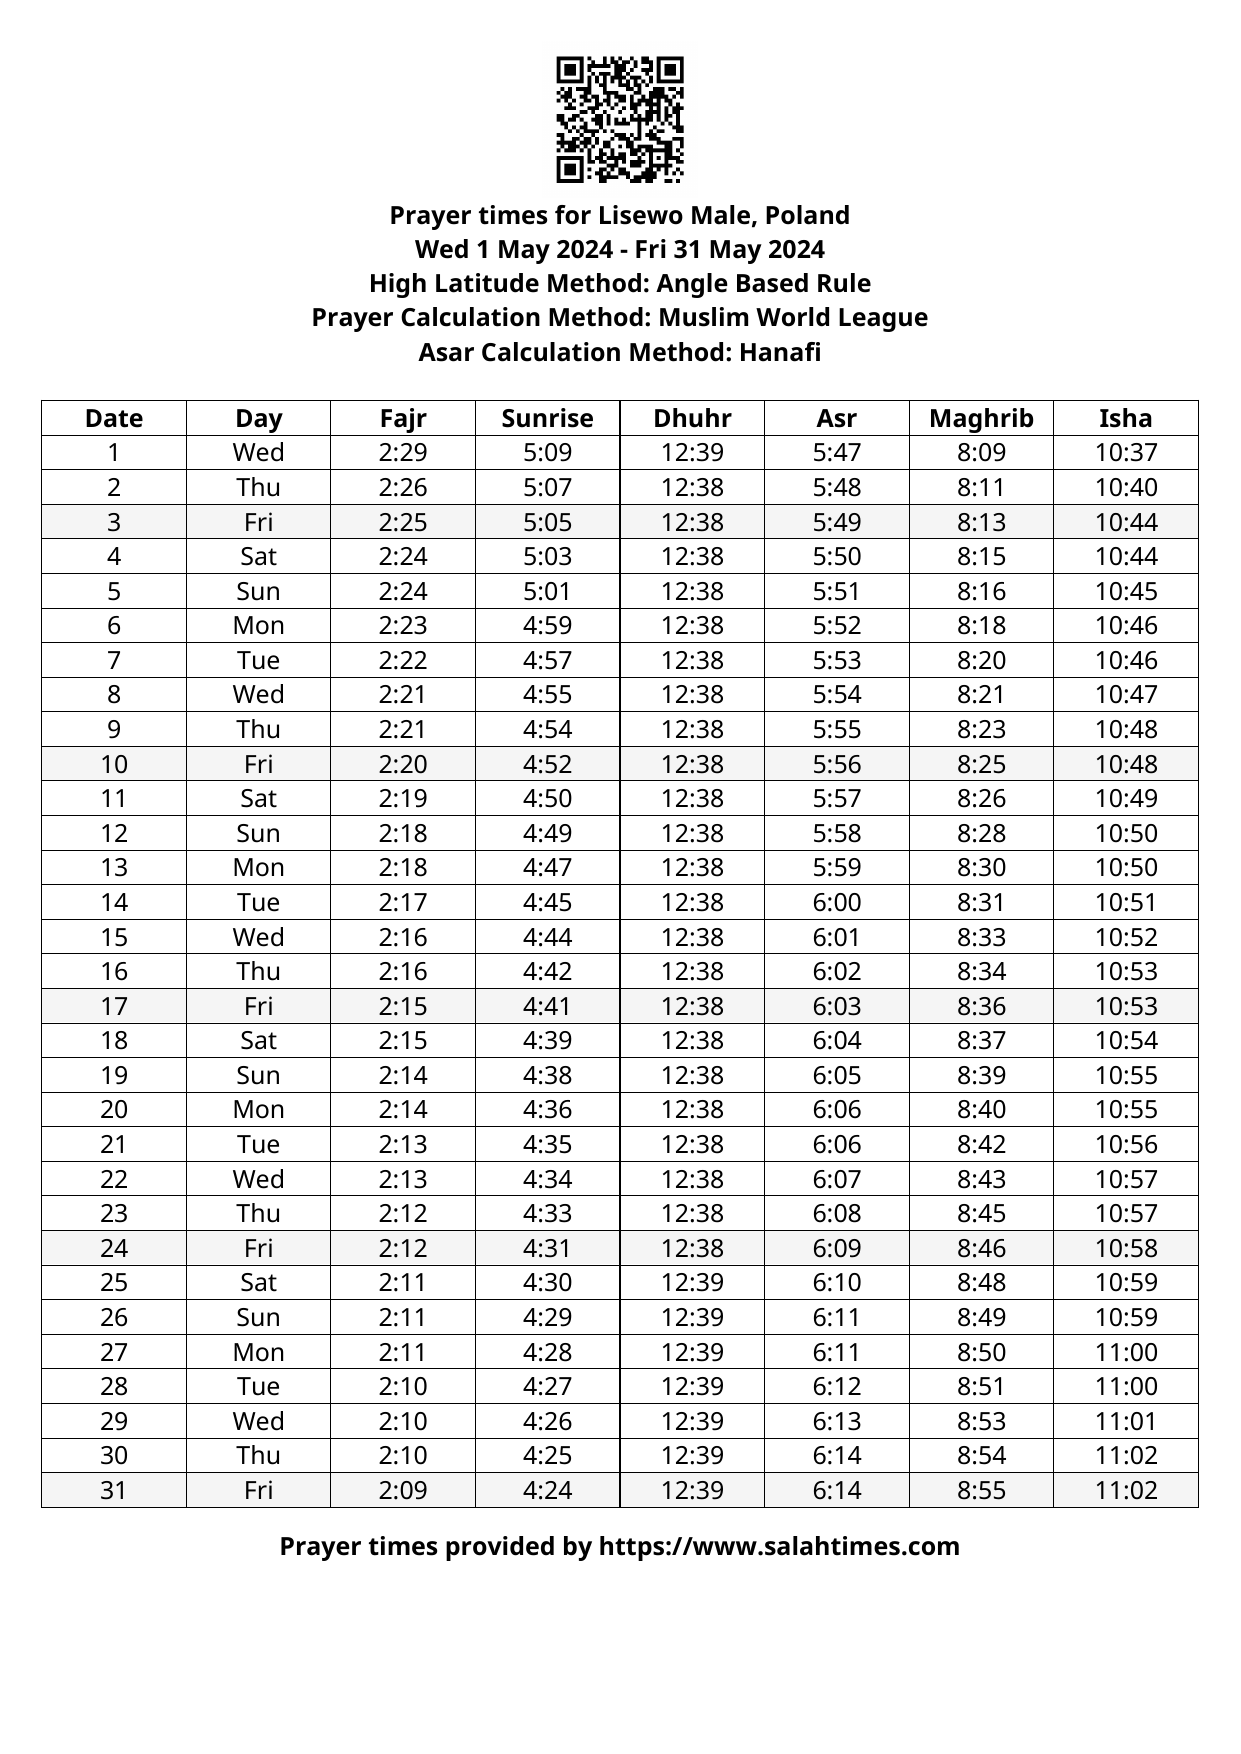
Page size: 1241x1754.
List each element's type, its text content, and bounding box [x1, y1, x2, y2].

table_cell 10:59 [1054, 1300, 1198, 1334]
table_cell 4:52 [476, 747, 619, 780]
table_cell 2:10 [331, 1369, 475, 1403]
table_cell 12:38 [621, 954, 764, 988]
table_cell 8:30 [910, 851, 1053, 884]
table_cell 4:54 [476, 712, 619, 746]
table_cell 8:48 [910, 1266, 1053, 1299]
table_cell 8:25 [910, 747, 1053, 780]
table_cell 8:55 [910, 1473, 1053, 1507]
table_cell 12:38 [621, 1196, 764, 1230]
table_cell 12:38 [621, 816, 764, 849]
table_cell 8:26 [910, 781, 1053, 815]
table_cell Wed [187, 1162, 330, 1195]
table_cell 11:02 [1054, 1439, 1198, 1472]
table_cell 10:44 [1054, 539, 1198, 573]
table_cell 8:21 [910, 678, 1053, 711]
table_cell 6:05 [765, 1058, 909, 1092]
table_cell 10:48 [1054, 747, 1198, 780]
table_cell 12:38 [621, 1127, 764, 1161]
table_cell 4:44 [476, 920, 619, 953]
table_header Date [42, 401, 186, 434]
table_cell 5:52 [765, 609, 909, 642]
table_cell Fri [187, 1231, 330, 1264]
table_cell 8:50 [910, 1335, 1053, 1368]
table_cell 8:42 [910, 1127, 1053, 1161]
table_cell 4:42 [476, 954, 619, 988]
table_cell 12 [42, 816, 186, 849]
table_cell 2:13 [331, 1127, 475, 1161]
table_header Asr [765, 401, 909, 434]
table_cell 12:38 [621, 1231, 764, 1264]
table_cell 5:54 [765, 678, 909, 711]
table_cell 15 [42, 920, 186, 953]
table_cell 2:24 [331, 574, 475, 607]
table_cell 8:53 [910, 1404, 1053, 1437]
table_cell Fri [187, 505, 330, 538]
table_cell 8:18 [910, 609, 1053, 642]
table_cell 10:46 [1054, 643, 1198, 677]
table_cell 10:55 [1054, 1093, 1198, 1126]
table_cell 5:58 [765, 816, 909, 849]
text High Latitude Method: Angle Based Rule [42, 266, 1198, 300]
table_cell Tue [187, 885, 330, 919]
table_cell 4:31 [476, 1231, 619, 1264]
table_cell 12:39 [621, 1439, 764, 1472]
table_cell 6:00 [765, 885, 909, 919]
text Prayer times for Lisewo Male, Poland [42, 198, 1198, 232]
table_cell 4:34 [476, 1162, 619, 1195]
table_cell 2:16 [331, 954, 475, 988]
table_cell 29 [42, 1404, 186, 1437]
table_cell 4:28 [476, 1335, 619, 1368]
table_cell 4:41 [476, 989, 619, 1022]
table_cell 4:30 [476, 1266, 619, 1299]
table_cell Mon [187, 851, 330, 884]
table_cell 10:58 [1054, 1231, 1198, 1264]
table_cell 8:28 [910, 816, 1053, 849]
table_cell 11:00 [1054, 1369, 1198, 1403]
table_cell 28 [42, 1369, 186, 1403]
table_cell 8:23 [910, 712, 1053, 746]
table_cell 10:54 [1054, 1024, 1198, 1057]
table_cell 8:13 [910, 505, 1053, 538]
table_cell 6:06 [765, 1093, 909, 1126]
table_cell 4:26 [476, 1404, 619, 1437]
table_cell 4:45 [476, 885, 619, 919]
table_cell 7 [42, 643, 186, 677]
table_cell 10:47 [1054, 678, 1198, 711]
table_cell Sun [187, 574, 330, 607]
table_cell 12:39 [621, 436, 764, 469]
table_cell 2:10 [331, 1439, 475, 1472]
table_cell 14 [42, 885, 186, 919]
table_header Sunrise [476, 401, 619, 434]
table_cell 12:38 [621, 678, 764, 711]
table_cell Thu [187, 712, 330, 746]
table_cell 2:21 [331, 712, 475, 746]
table_cell 4:50 [476, 781, 619, 815]
table_cell 5 [42, 574, 186, 607]
table_cell 2:15 [331, 989, 475, 1022]
table_cell 4:57 [476, 643, 619, 677]
table_cell 4:24 [476, 1473, 619, 1507]
table_cell Mon [187, 609, 330, 642]
table_cell 12:39 [621, 1369, 764, 1403]
table_cell 8:46 [910, 1231, 1053, 1264]
table_cell Sun [187, 1300, 330, 1334]
table_cell Sun [187, 1058, 330, 1092]
table_cell Fri [187, 747, 330, 780]
table_cell Wed [187, 436, 330, 469]
table_cell 6:06 [765, 1127, 909, 1161]
table_cell 12:38 [621, 781, 764, 815]
table_cell 2:11 [331, 1266, 475, 1299]
table_cell 8:49 [910, 1300, 1053, 1334]
table_cell 22 [42, 1162, 186, 1195]
table_cell 4:29 [476, 1300, 619, 1334]
table_cell Sat [187, 539, 330, 573]
text Prayer Calculation Method: Muslim World League [42, 300, 1198, 334]
table_cell 2:29 [331, 436, 475, 469]
table_cell 9 [42, 712, 186, 746]
table_cell 4:27 [476, 1369, 619, 1403]
table_cell Thu [187, 1439, 330, 1472]
table_cell Fri [187, 989, 330, 1022]
table_cell 10:37 [1054, 436, 1198, 469]
table_cell 5:57 [765, 781, 909, 815]
table_cell 12:38 [621, 712, 764, 746]
table_cell 2:12 [331, 1231, 475, 1264]
table_cell 25 [42, 1266, 186, 1299]
table_cell 13 [42, 851, 186, 884]
table_cell Wed [187, 920, 330, 953]
table_cell 6:14 [765, 1473, 909, 1507]
table_cell 6:08 [765, 1196, 909, 1230]
table_cell 6 [42, 609, 186, 642]
table_cell Tue [187, 1369, 330, 1403]
table_cell 12:38 [621, 1093, 764, 1126]
table_cell 2:19 [331, 781, 475, 815]
table_cell Mon [187, 1093, 330, 1126]
table_cell 6:04 [765, 1024, 909, 1057]
text Wed 1 May 2024 - Fri 31 May 2024 [42, 232, 1198, 266]
table_cell 10:44 [1054, 505, 1198, 538]
table_cell 2:16 [331, 920, 475, 953]
table_header Isha [1054, 401, 1198, 434]
table_cell Fri [187, 1473, 330, 1507]
table_cell Wed [187, 1404, 330, 1437]
table_cell 12:38 [621, 1058, 764, 1092]
table_cell 4:49 [476, 816, 619, 849]
table_cell 4 [42, 539, 186, 573]
table_cell 10:55 [1054, 1058, 1198, 1092]
table_cell 2:21 [331, 678, 475, 711]
table_cell 10:50 [1054, 851, 1198, 884]
table_cell 5:47 [765, 436, 909, 469]
table_cell 12:39 [621, 1335, 764, 1368]
table_cell 6:07 [765, 1162, 909, 1195]
table_cell Sat [187, 781, 330, 815]
table_cell 5:51 [765, 574, 909, 607]
table_cell 8:34 [910, 954, 1053, 988]
table_cell 5:03 [476, 539, 619, 573]
table_cell 8:39 [910, 1058, 1053, 1092]
table_cell 8:45 [910, 1196, 1053, 1230]
table_cell 8:11 [910, 470, 1053, 504]
table_cell 10:53 [1054, 954, 1198, 988]
table_cell 12:38 [621, 989, 764, 1022]
table_cell 6:03 [765, 989, 909, 1022]
table_cell 12:38 [621, 885, 764, 919]
table_cell Sat [187, 1024, 330, 1057]
table_cell 12:39 [621, 1266, 764, 1299]
table_cell 5:48 [765, 470, 909, 504]
table_cell 12:38 [621, 1162, 764, 1195]
table_cell 2:12 [331, 1196, 475, 1230]
table_cell 12:39 [621, 1473, 764, 1507]
table_cell 12:38 [621, 1024, 764, 1057]
table_cell 31 [42, 1473, 186, 1507]
table_cell 6:12 [765, 1369, 909, 1403]
table_cell 23 [42, 1196, 186, 1230]
table_cell 2 [42, 470, 186, 504]
table_cell 10:56 [1054, 1127, 1198, 1161]
table_cell Wed [187, 678, 330, 711]
table_cell 10:57 [1054, 1162, 1198, 1195]
table_cell Mon [187, 1335, 330, 1368]
table_cell 4:35 [476, 1127, 619, 1161]
table_cell 2:09 [331, 1473, 475, 1507]
table_cell 5:59 [765, 851, 909, 884]
table_cell 30 [42, 1439, 186, 1472]
table_cell 8 [42, 678, 186, 711]
table_cell 4:25 [476, 1439, 619, 1472]
table_cell 5:07 [476, 470, 619, 504]
table_cell 12:39 [621, 1404, 764, 1437]
table_cell Thu [187, 1196, 330, 1230]
table_cell 10:59 [1054, 1266, 1198, 1299]
text Prayer times provided by https://www.salahtimes.com [42, 1528, 1198, 1563]
table_cell 11:02 [1054, 1473, 1198, 1507]
table_cell 24 [42, 1231, 186, 1264]
table_cell 5:49 [765, 505, 909, 538]
table_cell 3 [42, 505, 186, 538]
table_cell 5:01 [476, 574, 619, 607]
table_cell 6:01 [765, 920, 909, 953]
table_cell 21 [42, 1127, 186, 1161]
table_cell 6:10 [765, 1266, 909, 1299]
table_cell 11 [42, 781, 186, 815]
table_cell 5:53 [765, 643, 909, 677]
table_cell 26 [42, 1300, 186, 1334]
table_header Fajr [331, 401, 475, 434]
table_cell 12:38 [621, 574, 764, 607]
table_cell Tue [187, 643, 330, 677]
table_cell 12:38 [621, 851, 764, 884]
table_cell 8:40 [910, 1093, 1053, 1126]
table_cell 2:17 [331, 885, 475, 919]
text Asar Calculation Method: Hanafi [42, 334, 1198, 368]
table_cell 5:05 [476, 505, 619, 538]
table_cell 10:50 [1054, 816, 1198, 849]
table_cell 5:55 [765, 712, 909, 746]
table_cell 5:09 [476, 436, 619, 469]
table_cell 20 [42, 1093, 186, 1126]
table_cell 2:25 [331, 505, 475, 538]
table_cell Tue [187, 1127, 330, 1161]
table_cell 11:00 [1054, 1335, 1198, 1368]
table_cell 11:01 [1054, 1404, 1198, 1437]
table_cell 2:14 [331, 1058, 475, 1092]
table_cell 10:57 [1054, 1196, 1198, 1230]
table_cell 19 [42, 1058, 186, 1092]
table_cell 6:13 [765, 1404, 909, 1437]
table_cell 2:18 [331, 816, 475, 849]
table_cell 2:10 [331, 1404, 475, 1437]
table_cell 2:11 [331, 1300, 475, 1334]
table_cell 8:31 [910, 885, 1053, 919]
table_cell 10:53 [1054, 989, 1198, 1022]
table_cell 4:38 [476, 1058, 619, 1092]
table_cell 4:47 [476, 851, 619, 884]
table_cell 4:36 [476, 1093, 619, 1126]
table_cell 16 [42, 954, 186, 988]
table_cell 10:45 [1054, 574, 1198, 607]
table_cell 12:38 [621, 470, 764, 504]
table_cell 12:38 [621, 539, 764, 573]
table_cell 10:52 [1054, 920, 1198, 953]
table_cell 8:20 [910, 643, 1053, 677]
table_cell 6:09 [765, 1231, 909, 1264]
table_cell 4:33 [476, 1196, 619, 1230]
table_cell Thu [187, 470, 330, 504]
table_cell 2:11 [331, 1335, 475, 1368]
table_cell 10 [42, 747, 186, 780]
table_cell 5:56 [765, 747, 909, 780]
table_cell 2:13 [331, 1162, 475, 1195]
table_cell 2:24 [331, 539, 475, 573]
table_cell 2:23 [331, 609, 475, 642]
table_cell 8:16 [910, 574, 1053, 607]
table_cell 27 [42, 1335, 186, 1368]
table_header Day [187, 401, 330, 434]
table_cell Sat [187, 1266, 330, 1299]
table_cell 12:39 [621, 1300, 764, 1334]
table_cell 10:49 [1054, 781, 1198, 815]
table_cell 8:09 [910, 436, 1053, 469]
table_header Dhuhr [621, 401, 764, 434]
table_cell 2:26 [331, 470, 475, 504]
table_cell 6:14 [765, 1439, 909, 1472]
table_cell 2:18 [331, 851, 475, 884]
table_cell 4:59 [476, 609, 619, 642]
table_cell 2:14 [331, 1093, 475, 1126]
table_cell 10:48 [1054, 712, 1198, 746]
table_cell 17 [42, 989, 186, 1022]
table_cell 12:38 [621, 609, 764, 642]
table_cell 12:38 [621, 920, 764, 953]
table_cell 8:15 [910, 539, 1053, 573]
table_cell 8:36 [910, 989, 1053, 1022]
table_cell 2:22 [331, 643, 475, 677]
table_cell 12:38 [621, 505, 764, 538]
table_cell 8:43 [910, 1162, 1053, 1195]
table_cell 8:51 [910, 1369, 1053, 1403]
table_cell 10:46 [1054, 609, 1198, 642]
table_cell 4:55 [476, 678, 619, 711]
table_cell 18 [42, 1024, 186, 1057]
table_cell 8:37 [910, 1024, 1053, 1057]
table_cell 1 [42, 436, 186, 469]
table_cell 2:20 [331, 747, 475, 780]
table_cell 5:50 [765, 539, 909, 573]
table_cell 12:38 [621, 643, 764, 677]
table_cell 10:40 [1054, 470, 1198, 504]
table_cell 6:11 [765, 1335, 909, 1368]
table_cell Thu [187, 954, 330, 988]
picture [542, 41, 699, 198]
table_cell 6:11 [765, 1300, 909, 1334]
table_cell 2:15 [331, 1024, 475, 1057]
table_cell 4:39 [476, 1024, 619, 1057]
table_cell 10:51 [1054, 885, 1198, 919]
table_cell 8:54 [910, 1439, 1053, 1472]
table_cell 6:02 [765, 954, 909, 988]
table_cell 12:38 [621, 747, 764, 780]
table_header Maghrib [910, 401, 1053, 434]
table_cell Sun [187, 816, 330, 849]
table_cell 8:33 [910, 920, 1053, 953]
